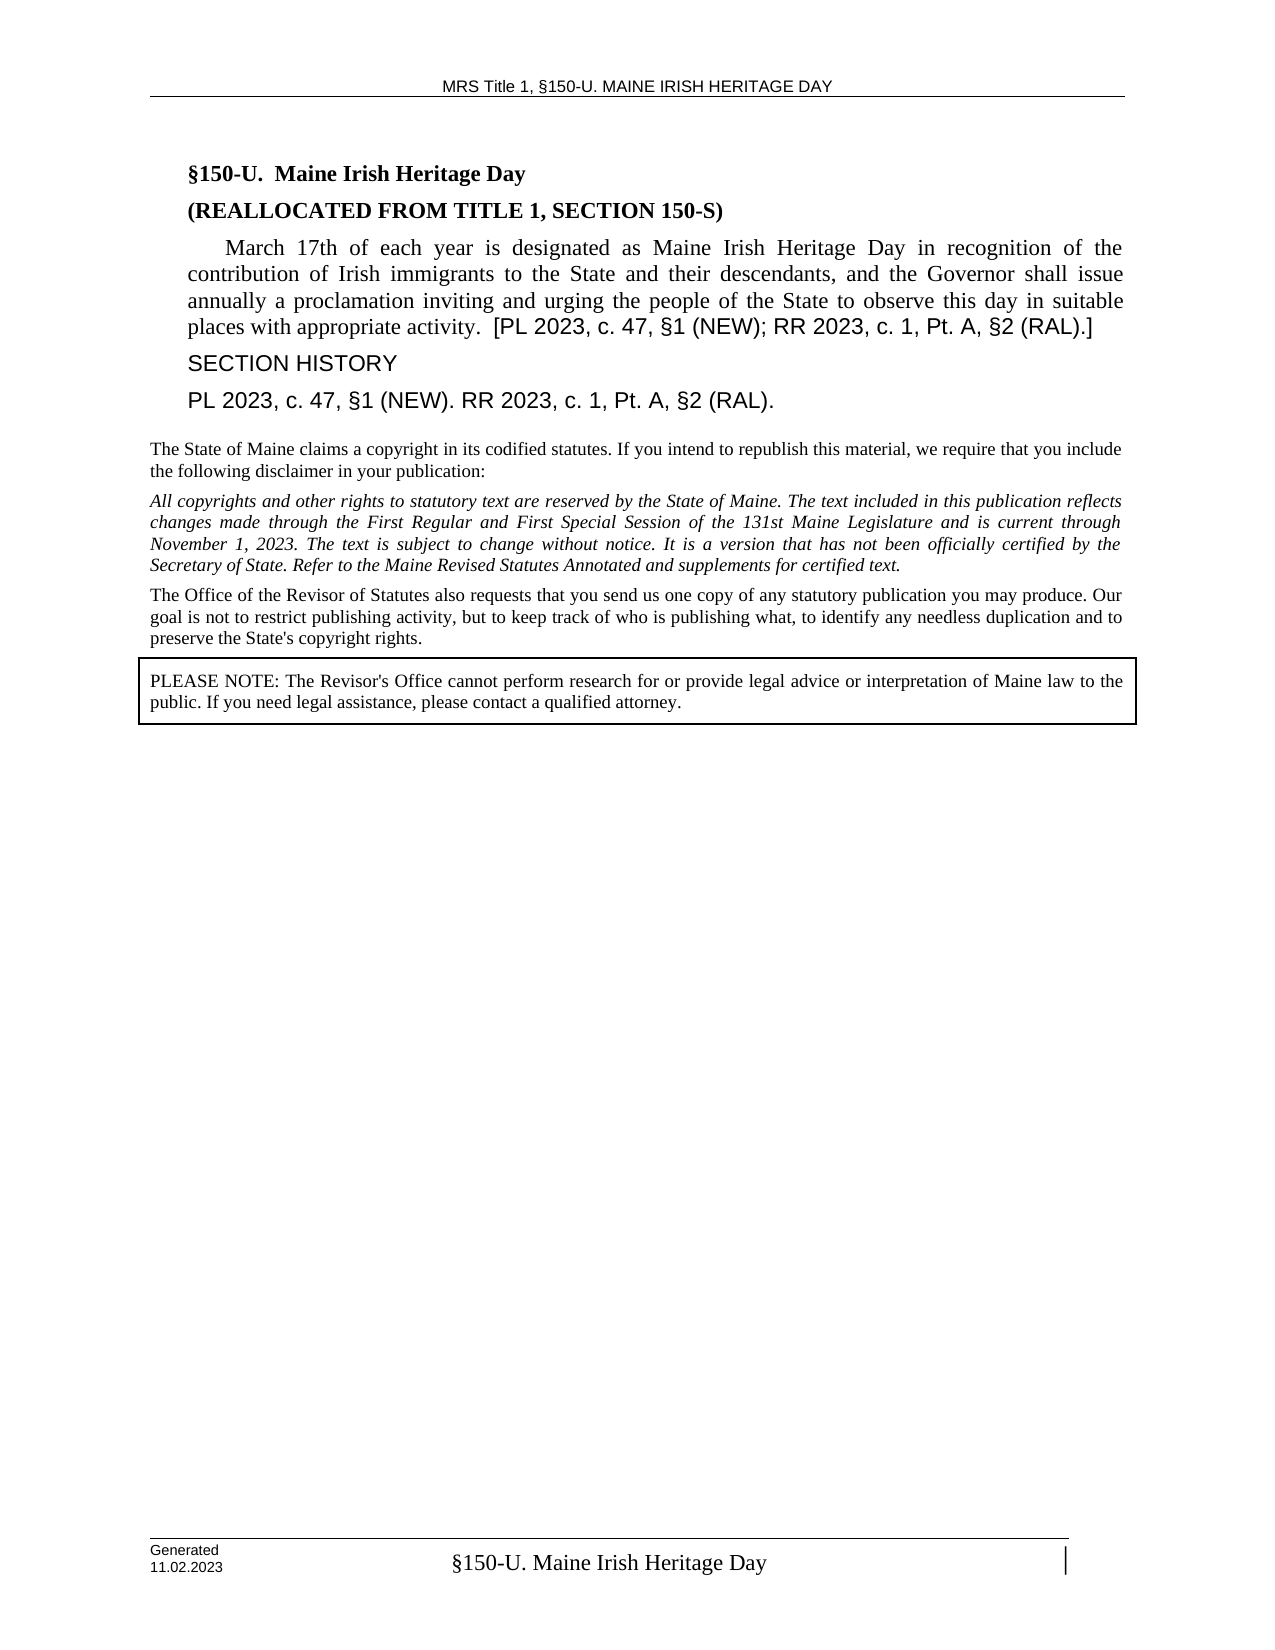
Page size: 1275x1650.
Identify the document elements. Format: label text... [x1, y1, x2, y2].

text All copyrights and other rights to statutory text are reserved by the State of Maine. The text included in this publication reflects changes made through the First Regular and First Special Session of the 131st Maine Legislature and is current through November 1, 2023 . The text is subject to change without notice. It is a version that has not been officially certified by the Secretary of State. Refer to the Maine Revised Statutes Annotated and supplements for certified text. [150, 489, 1125, 576]
text PLEASE NOTE: The Revisor's Office cannot perform research for or provide legal advice or interpretation of Maine law to the public. If you need legal assistance, please contact a qualified attorney. [140, 659, 1135, 723]
text March 17th of each year is designated as Maine Irish Heritage Day in recognition of the contribution of Irish immigrants to the State and their descendants, and the Governor shall issue annually a proclamation inviting and urging the people of the State to observe this day in suitable places with appropriate activity. [PL 2023, c. 47, §1 (NEW); RR 2023, c. 1, Pt. A, §2 (RAL).] [187, 234, 1125, 339]
text (REALLOCATED FROM TITLE 1, SECTION 150-S) [187, 197, 1125, 223]
text The State of Maine claims a copyright in its codified statutes. If you intend to republish this material, we require that you include the following disclaimer in your publication: [150, 438, 1125, 481]
text SECTION HISTORY [187, 350, 1125, 376]
text PL 2023, c. 47, §1 (NEW). RR 2023, c. 1, Pt. A, §2 (RAL). [187, 387, 1125, 413]
text §150-U. Maine Irish Heritage Day [187, 160, 1125, 187]
text The Office of the Revisor of Statutes also requests that you send us one copy of any statutory publication you may produce. Our goal is not to restrict publishing activity, but to keep track of who is publishing what, to identify any needless duplication and to preserve the State's copyright rights. [150, 584, 1125, 649]
